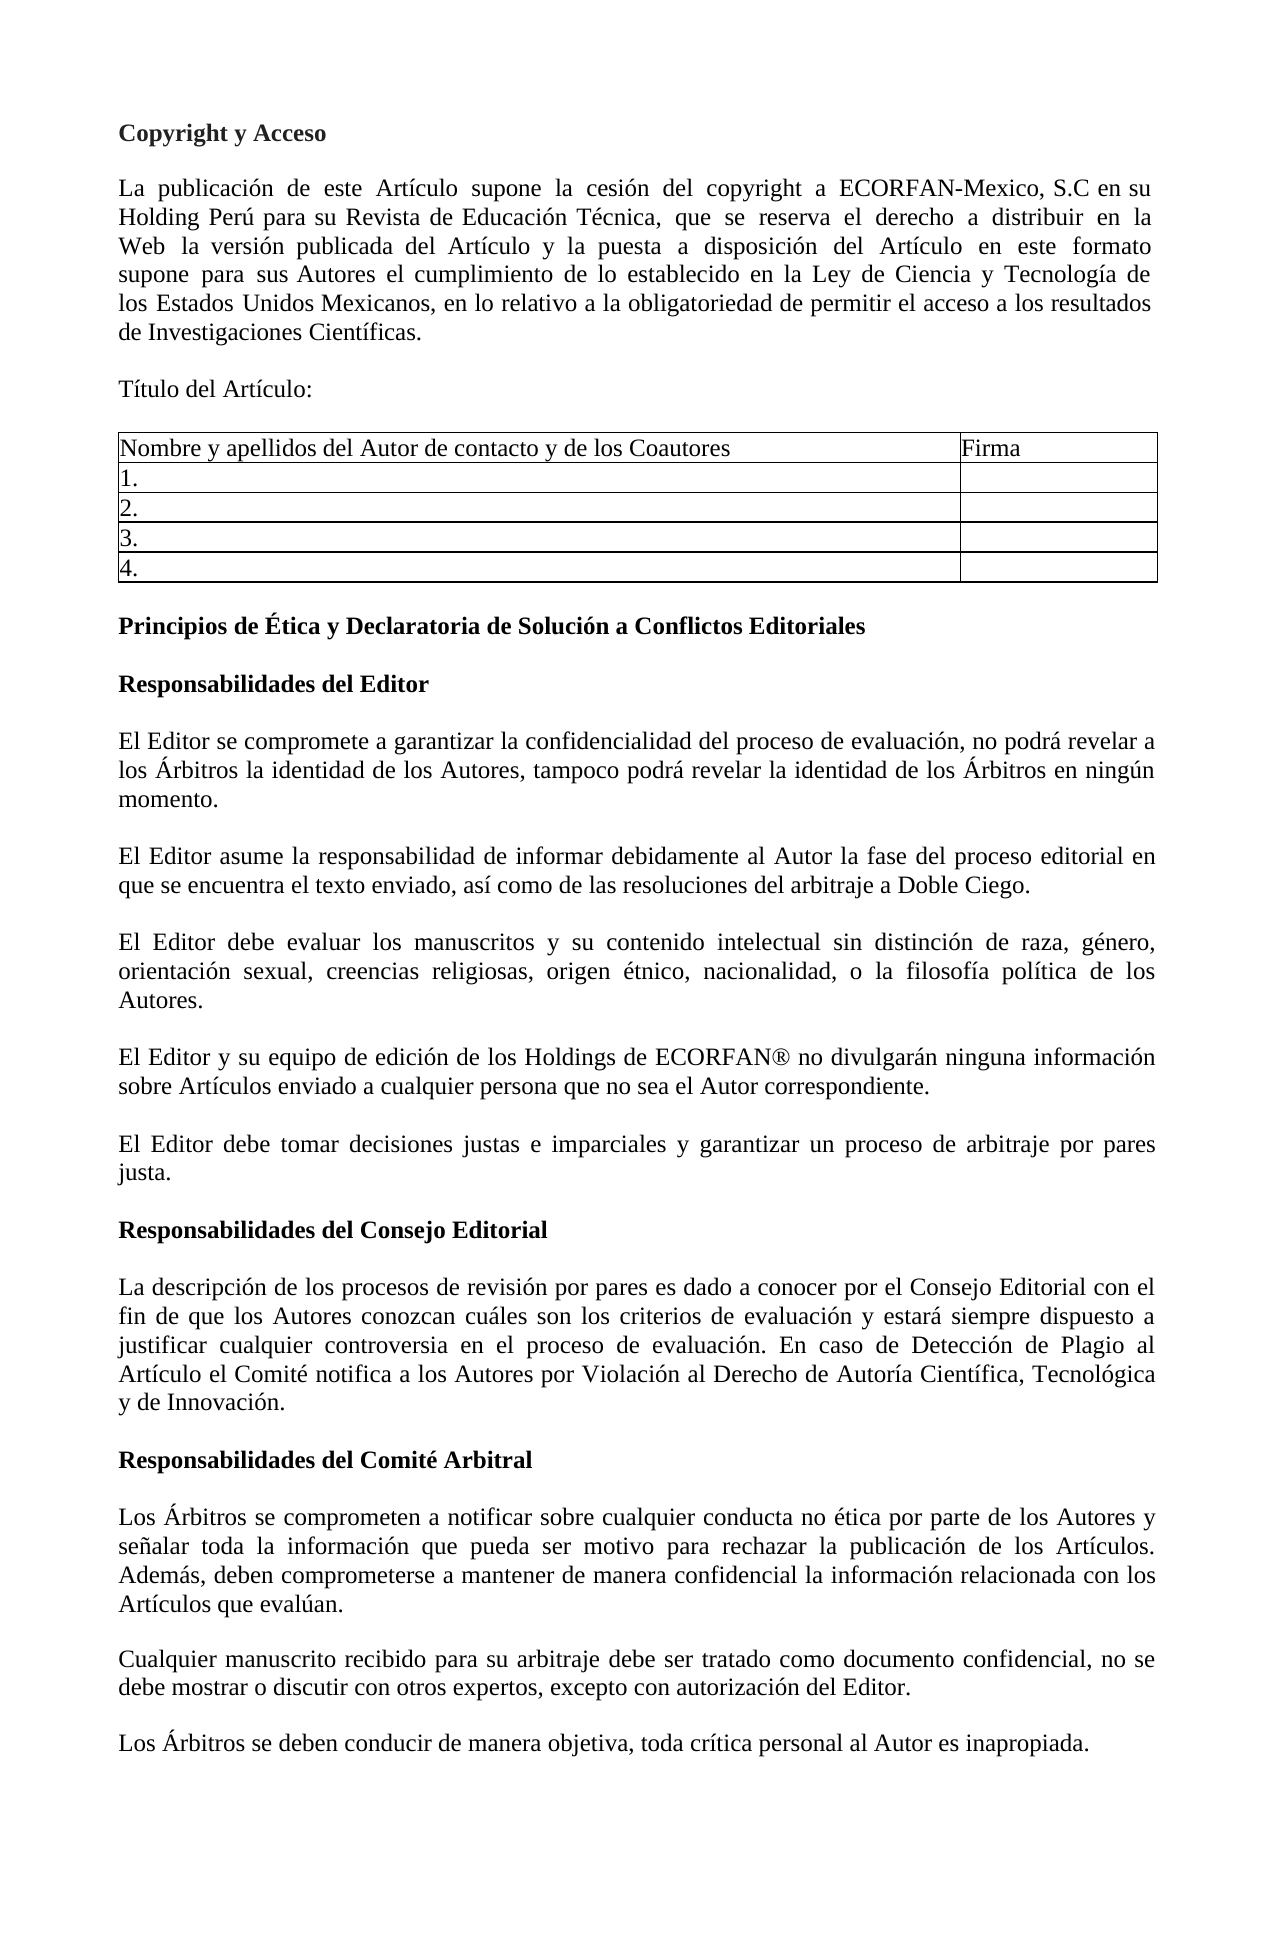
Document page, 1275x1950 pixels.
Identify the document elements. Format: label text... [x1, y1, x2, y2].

table_cell [961, 523, 1157, 551]
text Responsabilidades del Comité Arbitral [118, 1445, 1157, 1474]
text La descripción de los procesos de revisión por pares es dado a conocer por el Consejo Editorial con el fin de que los Autores conozcan cuáles son los criterios de evaluación y estará siempre dispuesto a justificar cualquier controversia en el proceso de evaluación. En caso de Detección de Plagio al Artículo el Comité notifica a los Autores por Violación al Derecho de Autoría Científica, Tecnológica y de Innovación. [118, 1272, 1157, 1416]
text El Editor debe tomar decisiones justas e imparciales y garantizar un proceso de arbitraje por pares justa. [118, 1129, 1157, 1186]
text Los Árbitros se deben conducir de manera objetiva, toda crítica personal al Autor es inapropiada. [118, 1728, 1157, 1756]
text Cualquier manuscrito recibido para su arbitraje debe ser tratado como documento confidencial, no se debe mostrar o discutir con otros expertos, excepto con autorización del Editor. [118, 1644, 1157, 1701]
table_cell [961, 553, 1157, 581]
table_cell 4. [119, 553, 960, 581]
table_cell [961, 463, 1157, 492]
table_header Firma [961, 433, 1157, 462]
text Los Árbitros se comprometen a notificar sobre cualquier conducta no ética por parte de los Autores y señalar toda la información que pueda ser motivo para rechazar la publicación de los Artículos. Además, deben comprometerse a mantener de manera confidencial la información relacionada con los Artículos que evalúan. [118, 1502, 1157, 1617]
text Responsabilidades del Editor [118, 669, 1157, 697]
text Copyright y Acceso [118, 118, 1152, 147]
text El Editor se compromete a garantizar la confidencialidad del proceso de evaluación, no podrá revelar a los Árbitros la identidad de los Autores, tampoco podrá revelar la identidad de los Árbitros en ningún momento. [118, 726, 1157, 812]
text Principios de Ética y Declaratoria de Solución a Conflictos Editoriales [118, 611, 1157, 640]
table_cell 2. [119, 493, 960, 521]
table_cell 3. [119, 523, 960, 551]
text El Editor y su equipo de edición de los Holdings de ECORFAN® no divulgarán ninguna información sobre Artículos enviado a cualquier persona que no sea el Autor correspondiente. [118, 1042, 1157, 1100]
text Responsabilidades del Consejo Editorial [118, 1215, 1157, 1244]
text El Editor asume la responsabilidad de informar debidamente al Autor la fase del proceso editorial en que se encuentra el texto enviado, así como de las resoluciones del arbitraje a Doble Ciego. [118, 841, 1157, 899]
text Título del Artículo: [118, 374, 1157, 403]
text La publicación de este Artículo supone la cesión del copyright a ECORFAN-Mexico, S.C en su Holding Perú para su Revista de Educación Técnica, que se reserva el derecho a distribuir en la Web la versión publicada del Artículo y la puesta a disposición del Artículo en este formato supone para sus Autores el cumplimiento de lo establecido en la Ley de Ciencia y Tecnología de los Estados Unidos Mexicanos, en lo relativo a la obligatoriedad de permitir el acceso a los resultados de Investigaciones Científicas. [118, 173, 1152, 346]
text El Editor debe evaluar los manuscritos y su contenido intelectual sin distinción de raza, género, orientación sexual, creencias religiosas, origen étnico, nacionalidad, o la filosofía política de los Autores. [118, 927, 1157, 1014]
table_cell 1. [119, 463, 960, 492]
table_header Nombre y apellidos del Autor de contacto y de los Coautores [119, 433, 960, 462]
table_cell [961, 493, 1157, 521]
